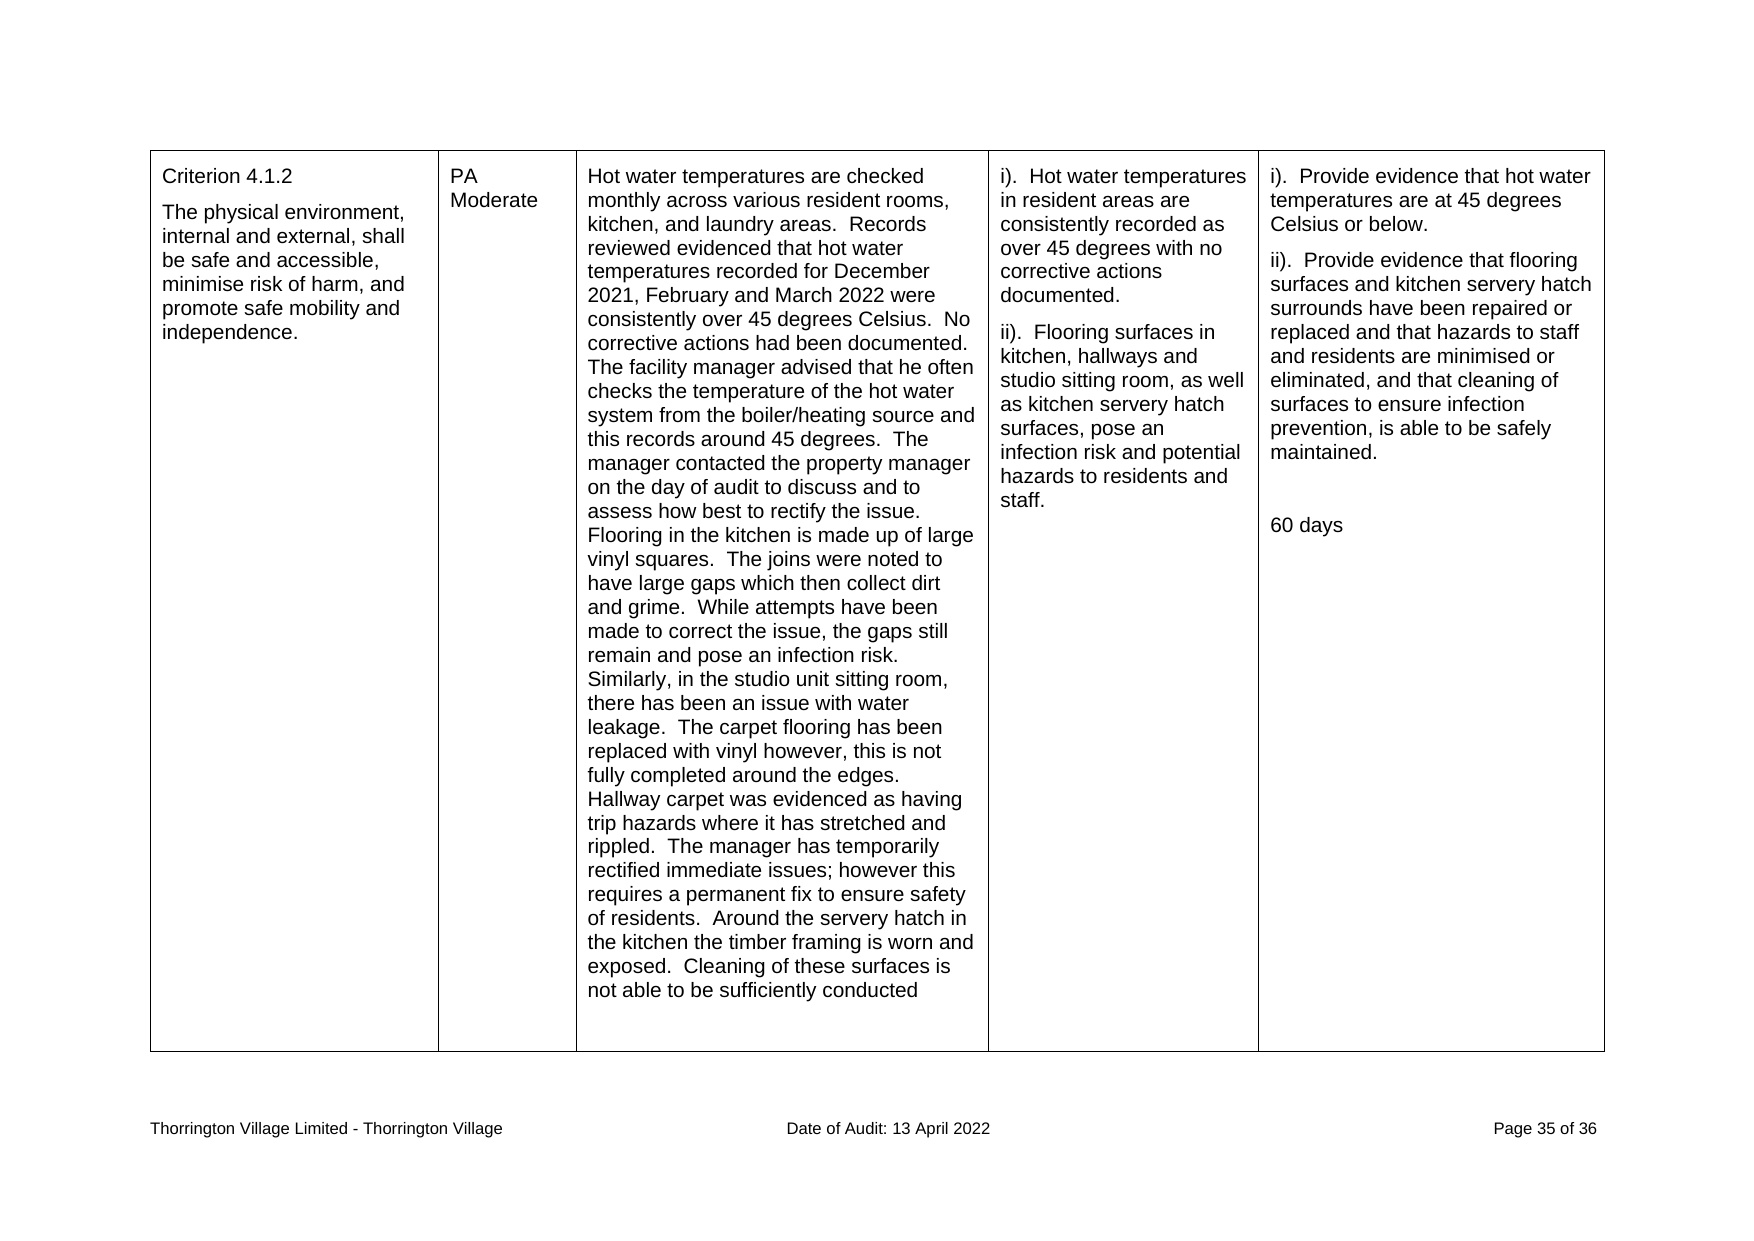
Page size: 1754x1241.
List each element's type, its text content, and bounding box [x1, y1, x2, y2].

table_cell Hot water temperatures are checked monthly across various resident rooms, kitchen, and laundry areas. Records reviewed evidenced that hot water temperatures recorded for December 2021, February and March 2022 were consistently over 45 degrees Celsius. No corrective actions had been documented. The facility manager advised that he often checks the temperature of the hot water system from the boiler/heating source and this records around 45 degrees. The manager contacted the property manager on the day of audit to discuss and to assess how best to rectify the issue. Flooring in the kitchen is made up of large vinyl squares. The joins were noted to have large gaps which then collect dirt and grime. While attempts have been made to correct the issue, the gaps still remain and pose an infection risk. Similarly, in the studio unit sitting room, there has been an issue with water leakage. The carpet flooring has been replaced with vinyl however, this is not fully completed around the edges. Hallway carpet was evidenced as having trip hazards where it has stretched and rippled. The manager has temporarily rectified immediate issues; however this requires a permanent fix to ensure safety of residents. Around the servery hatch in the kitchen the timber framing is worn and exposed. Cleaning of these surfaces is not able to be sufficiently conducted [577, 151, 988, 1051]
table_cell i). Provide evidence that hot water temperatures are at 45 degrees Celsius or below. ii). Provide evidence that flooring surfaces and kitchen servery hatch surrounds have been repaired or replaced and that hazards to staff and residents are minimised or eliminated, and that cleaning of surfaces to ensure infection prevention, is able to be safely maintained. 60 days [1259, 151, 1604, 1051]
table_cell Criterion 4.1.2 The physical environment, internal and external, shall be safe and accessible, minimise risk of harm, and promote safe mobility and independence. [151, 151, 438, 1051]
table_cell i). Hot water temperatures in resident areas are consistently recorded as over 45 degrees with no corrective actions documented. ii). Flooring surfaces in kitchen, hallways and studio sitting room, as well as kitchen servery hatch surfaces, pose an infection risk and potential hazards to residents and staff. [989, 151, 1258, 1051]
table_cell PA Moderate [439, 151, 576, 1051]
